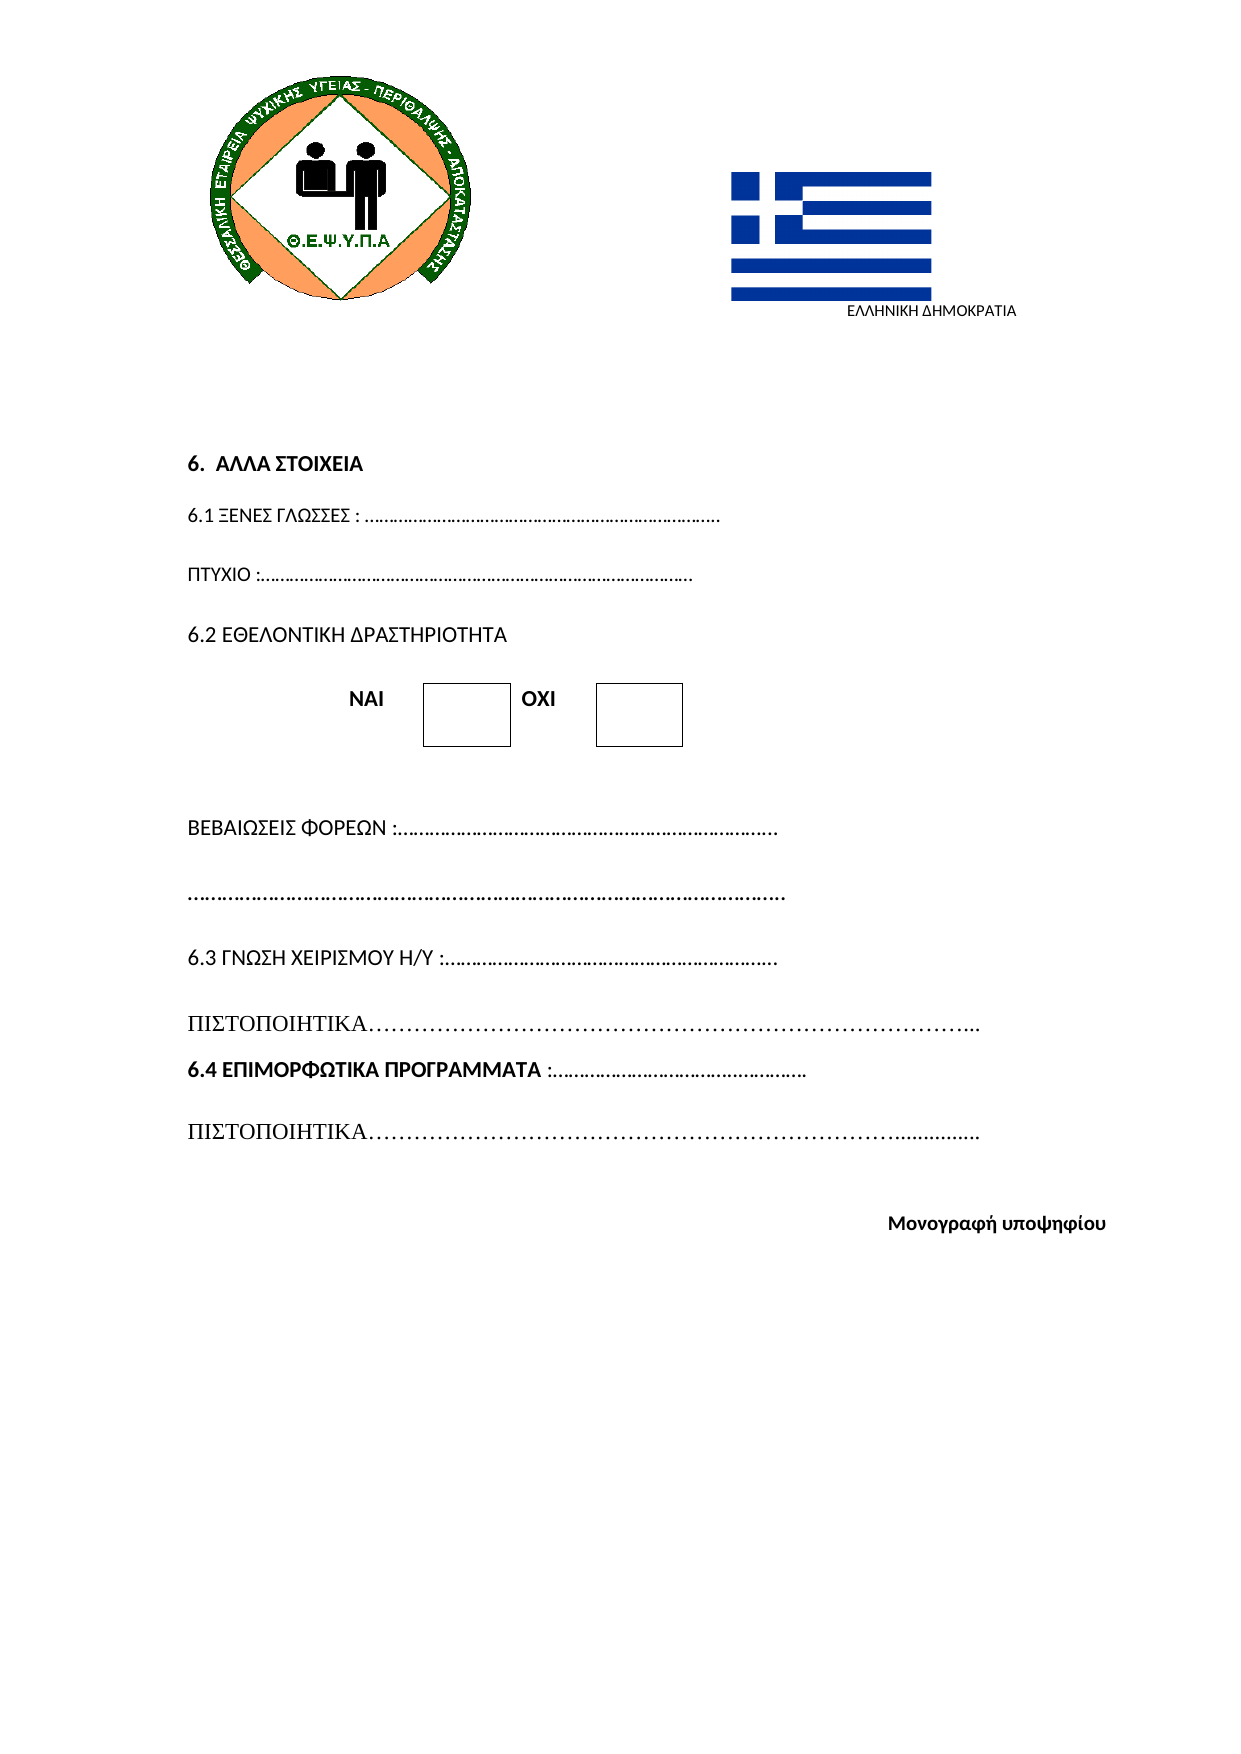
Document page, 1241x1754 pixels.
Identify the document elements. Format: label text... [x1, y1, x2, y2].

table_header [597, 684, 682, 746]
table_header ΟΧΙ [511, 683, 596, 746]
table_header ΝΑΙ [338, 683, 423, 746]
table_header [424, 684, 510, 746]
text 6.4 ΕΠΙΜΟΡΦΩΤΙΚΑ ΠΡΟΓΡΑΜΜΑΤΑ :……………………………..…………. [187, 1055, 1053, 1083]
text 6.1 ΞΕΝΕΣ ΓΛΩΣΣΕΣ : ……………………………………………………………….. [187, 502, 1053, 527]
text 6.2 ΕΘΕΛΟΝΤΙΚΗ ΔΡΑΣΤΗΡΙΟΤΗΤΑ [187, 620, 1053, 648]
text Μονογραφή υποψηφίου [187, 1210, 1106, 1235]
text ΒΕΒΑΙΩΣΕΙΣ ΦΟΡΕΩΝ :……………………………………………………………... [187, 813, 1053, 841]
text 6. ΑΛΛΑ ΣΤΟΙΧΕΙΑ [187, 449, 1053, 477]
subtitle ΠΙΣΤΟΠΟΙΗΤΙΚΑ……………………………………………………………………... [187, 1009, 1053, 1036]
picture [207, 73, 472, 301]
text ………………………………………………………………………………………….. [187, 876, 1053, 907]
text 6.3 ΓΝΩΣΗ ΧΕΙΡΙΣΜΟΥ Η/Υ :……………………………………………………... [187, 943, 1053, 971]
text ΠΤΥΧΙΟ :……………………………………………………………………………… [187, 561, 1053, 586]
picture [731, 172, 932, 301]
text ΠΙΣΤΟΠΟΙΗΤΙΚΑ……………………………………………………………............... [169, 1118, 1053, 1144]
